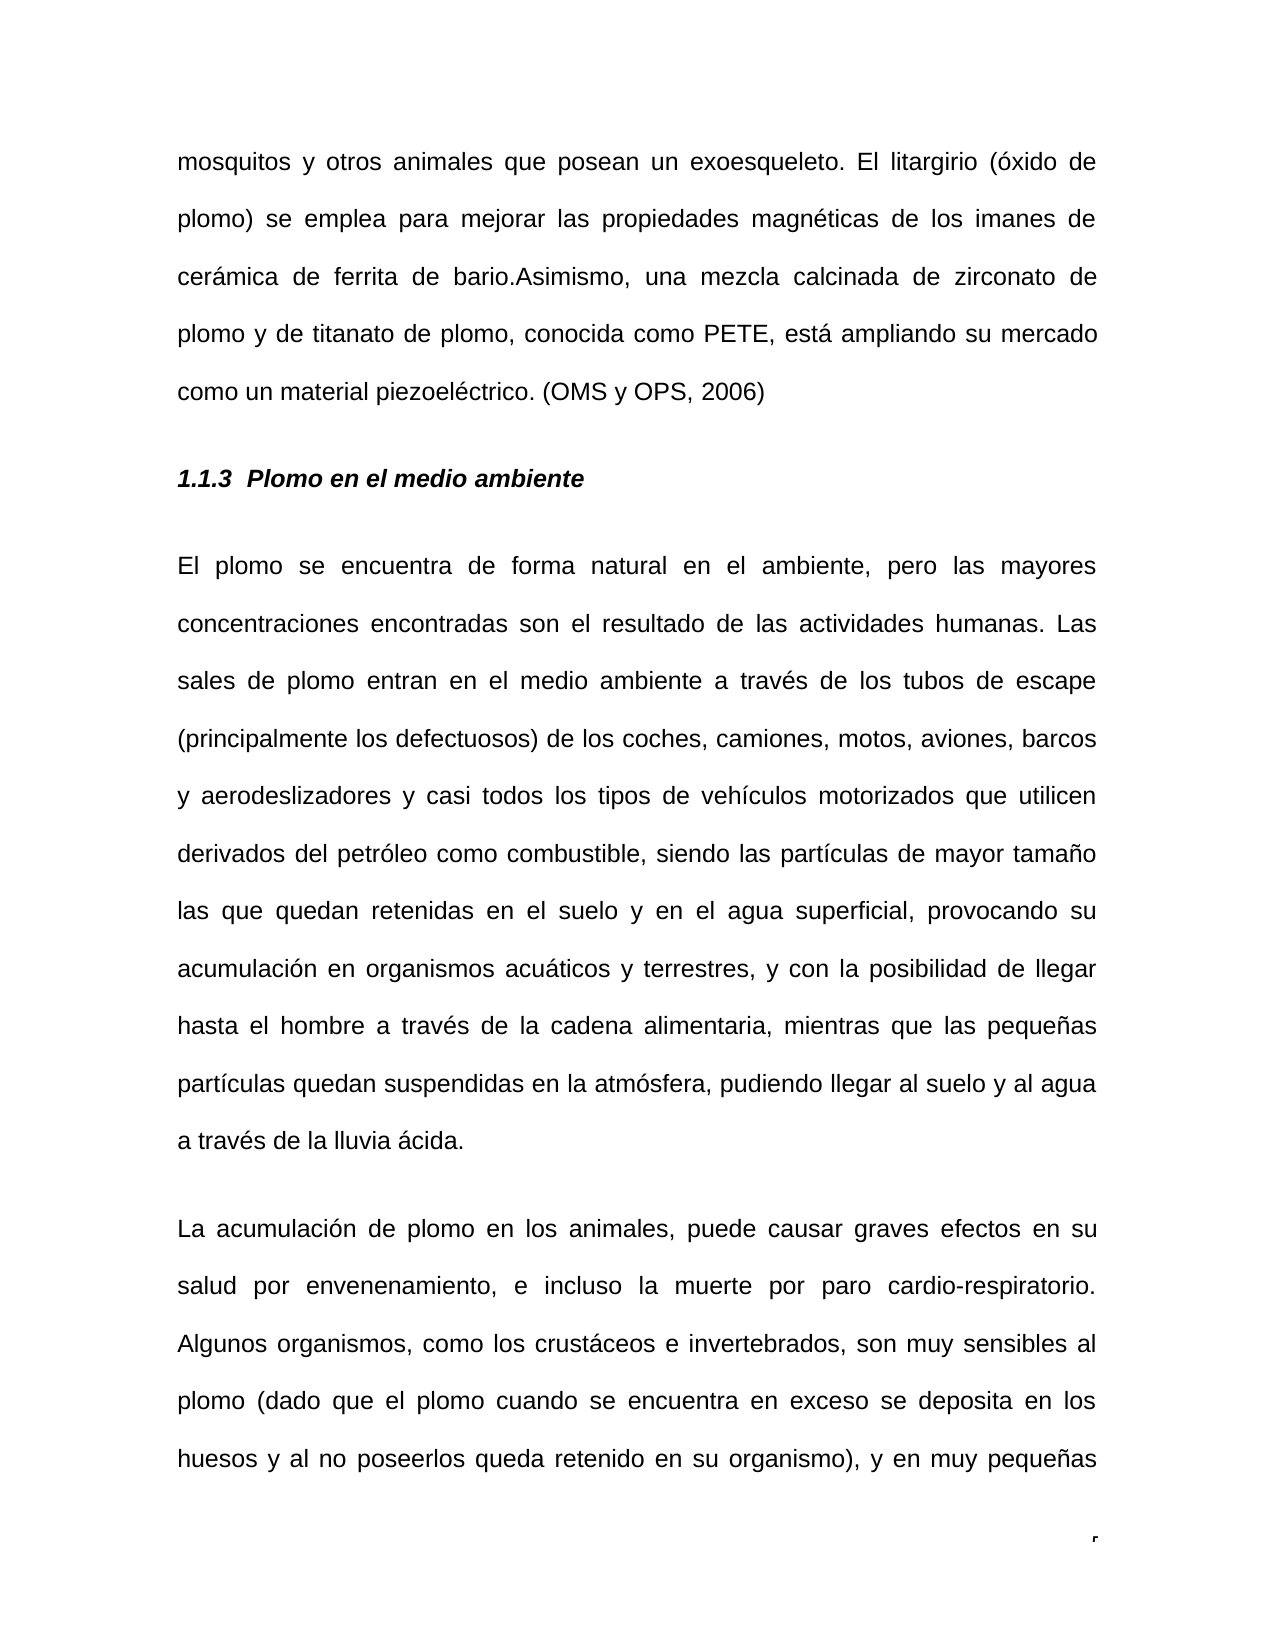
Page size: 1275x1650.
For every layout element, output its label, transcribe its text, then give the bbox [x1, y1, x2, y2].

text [177, 1213, 1098, 1472]
subtitle Plomo en el medio ambiente [177, 464, 1110, 493]
text El plomo se encuentra de forma natural en el ambiente, pero las mayores concentraciones encontradas son el resultado de las actividades humanas. Las sales de plomo entran en el medio ambiente a través de los tubos de escape (principalmente los defectuosos) de los coches, camiones, motos, aviones, barcos y aerodeslizadores y casi todos los tipos de vehículos motorizados que utilicen derivados del petróleo como combustible, siendo las partículas de mayor tamaño las que quedan retenidas en el suelo y en el agua superficial, provocando su acumulación en organismos acuáticos y terrestres, y con la posibilidad de llegar hasta el hombre a través de la cadena alimentaria, mientras que las pequeñas partículas quedan suspendidas en la atmósfera, pudiendo llegar al suelo y al agua a través de la lluvia ácida. [177, 551, 1098, 1155]
text mosquitos y otros animales que posean un exoesqueleto. El litargirio (óxido de plomo) se emplea para mejorar las propiedades magnéticas de los imanes de cerámica de ferrita de bario.Asimismo, una mezcla calcinada de zirconato de plomo y de titanato de plomo, conocida como PETE, está ampliando su mercado como un material piezoeléctrico. (OMS y OPS, 2006) [177, 147, 1098, 406]
